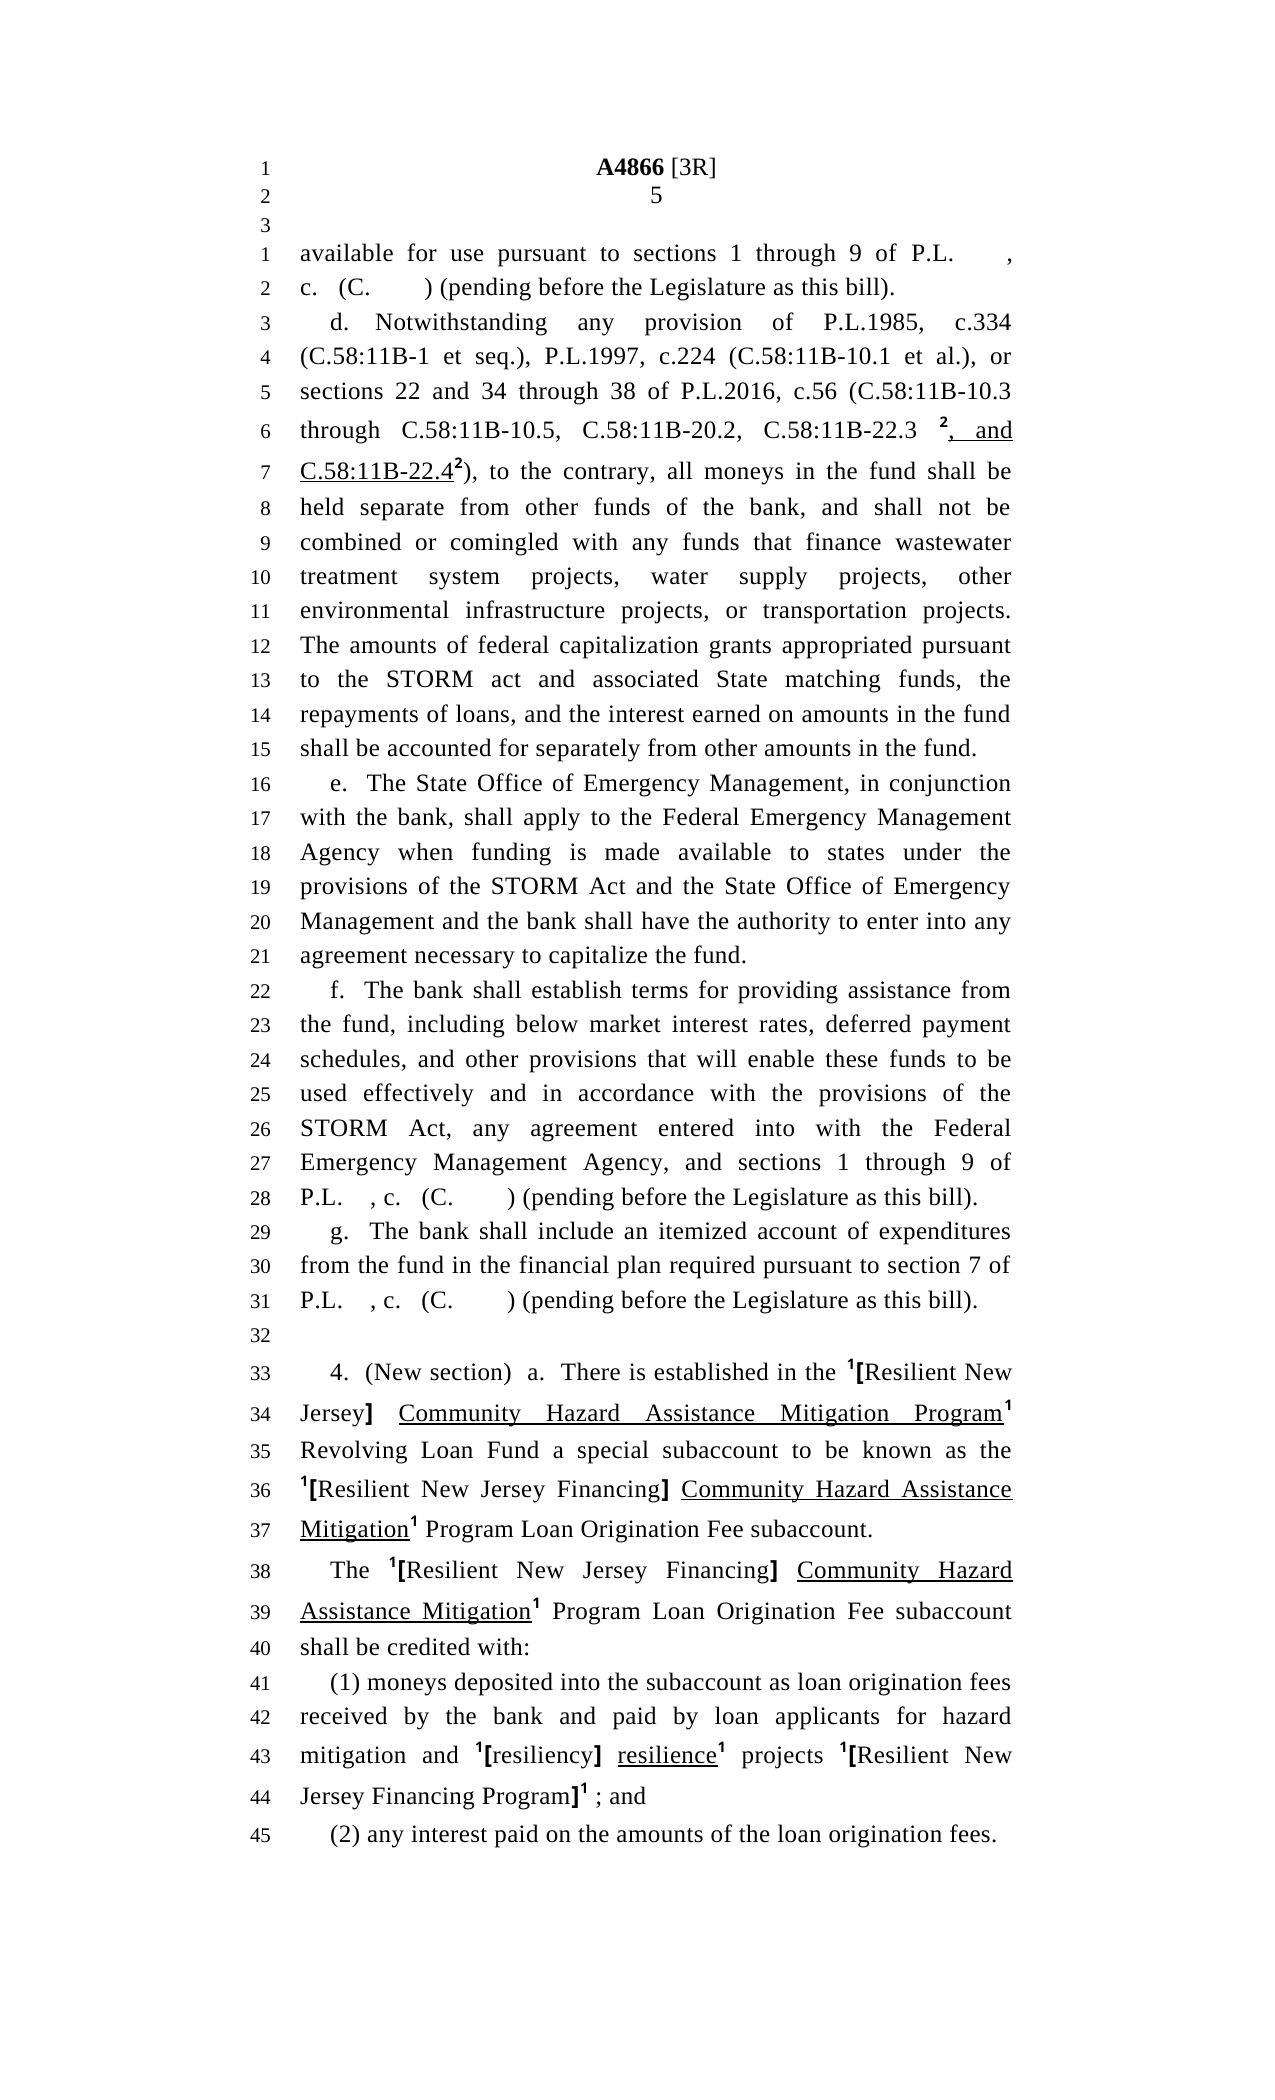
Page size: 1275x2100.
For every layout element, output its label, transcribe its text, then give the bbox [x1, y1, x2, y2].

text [300, 238, 1012, 301]
text e. The State Office of Emergency Management, in conjunction with the bank, shall apply to the Federal Emergency Management Agency when funding is made available to states under the provisions of the STORM Act and the State Office of Emergency Management and the bank shall have the authority to enter into any agreement necessary to capitalize the fund. [300, 768, 1012, 969]
text (2) any interest paid on the amounts of the loan origination fees. [300, 1819, 1012, 1847]
text d. Notwithstanding any provision of P.L.1985, c.334 (C.58:11B-1 et seq.), P.L.1997, c.224 (C.58:11B-10.1 et al.), or sections 22 and 34 through 38 of P.L.2016, c.56 (C.58:11B-10.3 through C.58:11B-10.5, C.58:11B-20.2, C.58:11B-22.3 2, and C.58:11B-22.42), to the contrary, all moneys in the fund shall be held separate from other funds of the bank, and shall not be combined or comingled with any funds that finance wastewater treatment system projects, water supply projects, other environmental infrastructure projects, or transportation projects. The amounts of federal capitalization grants appropriated pursuant to the STORM act and associated State matching funds, the repayments of loans, and the interest earned on amounts in the fund shall be accounted for separately from other amounts in the fund. [300, 307, 1012, 762]
text The 1[Resilient New Jersey Financing] Community Hazard Assistance Mitigation1 Program Loan Origination Fee subaccount shall be credited with: [300, 1552, 1012, 1661]
text f. The bank shall establish terms for providing assistance from the fund, including below market interest rates, deferred payment schedules, and other provisions that will enable these funds to be used effectively and in accordance with the provisions of the STORM Act, any agreement entered into with the Federal Emergency Management Agency, and sections 1 through 9 of P.L. , c. (C. ) (pending before the Legislature as this bill). [300, 975, 1012, 1210]
text (1) moneys deposited into the subaccount as loan origination fees received by the bank and paid by loan applicants for hazard mitigation and 1[resiliency] resilience1 projects 1[Resilient New Jersey Financing Program]1 ; and [300, 1667, 1012, 1812]
text 4. (New section) a. There is established in the 1[Resilient New Jersey] Community Hazard Assistance Mitigation Program1 Revolving Loan Fund a special subaccount to be known as the 1[Resilient New Jersey Financing] Community Hazard Assistance Mitigation1 Program Loan Origination Fee subaccount. [300, 1354, 1012, 1545]
text g. The bank shall include an itemized account of expenditures from the fund in the financial plan required pursuant to section 7 of P.L. , c. (C. ) (pending before the Legislature as this bill). [300, 1216, 1012, 1314]
